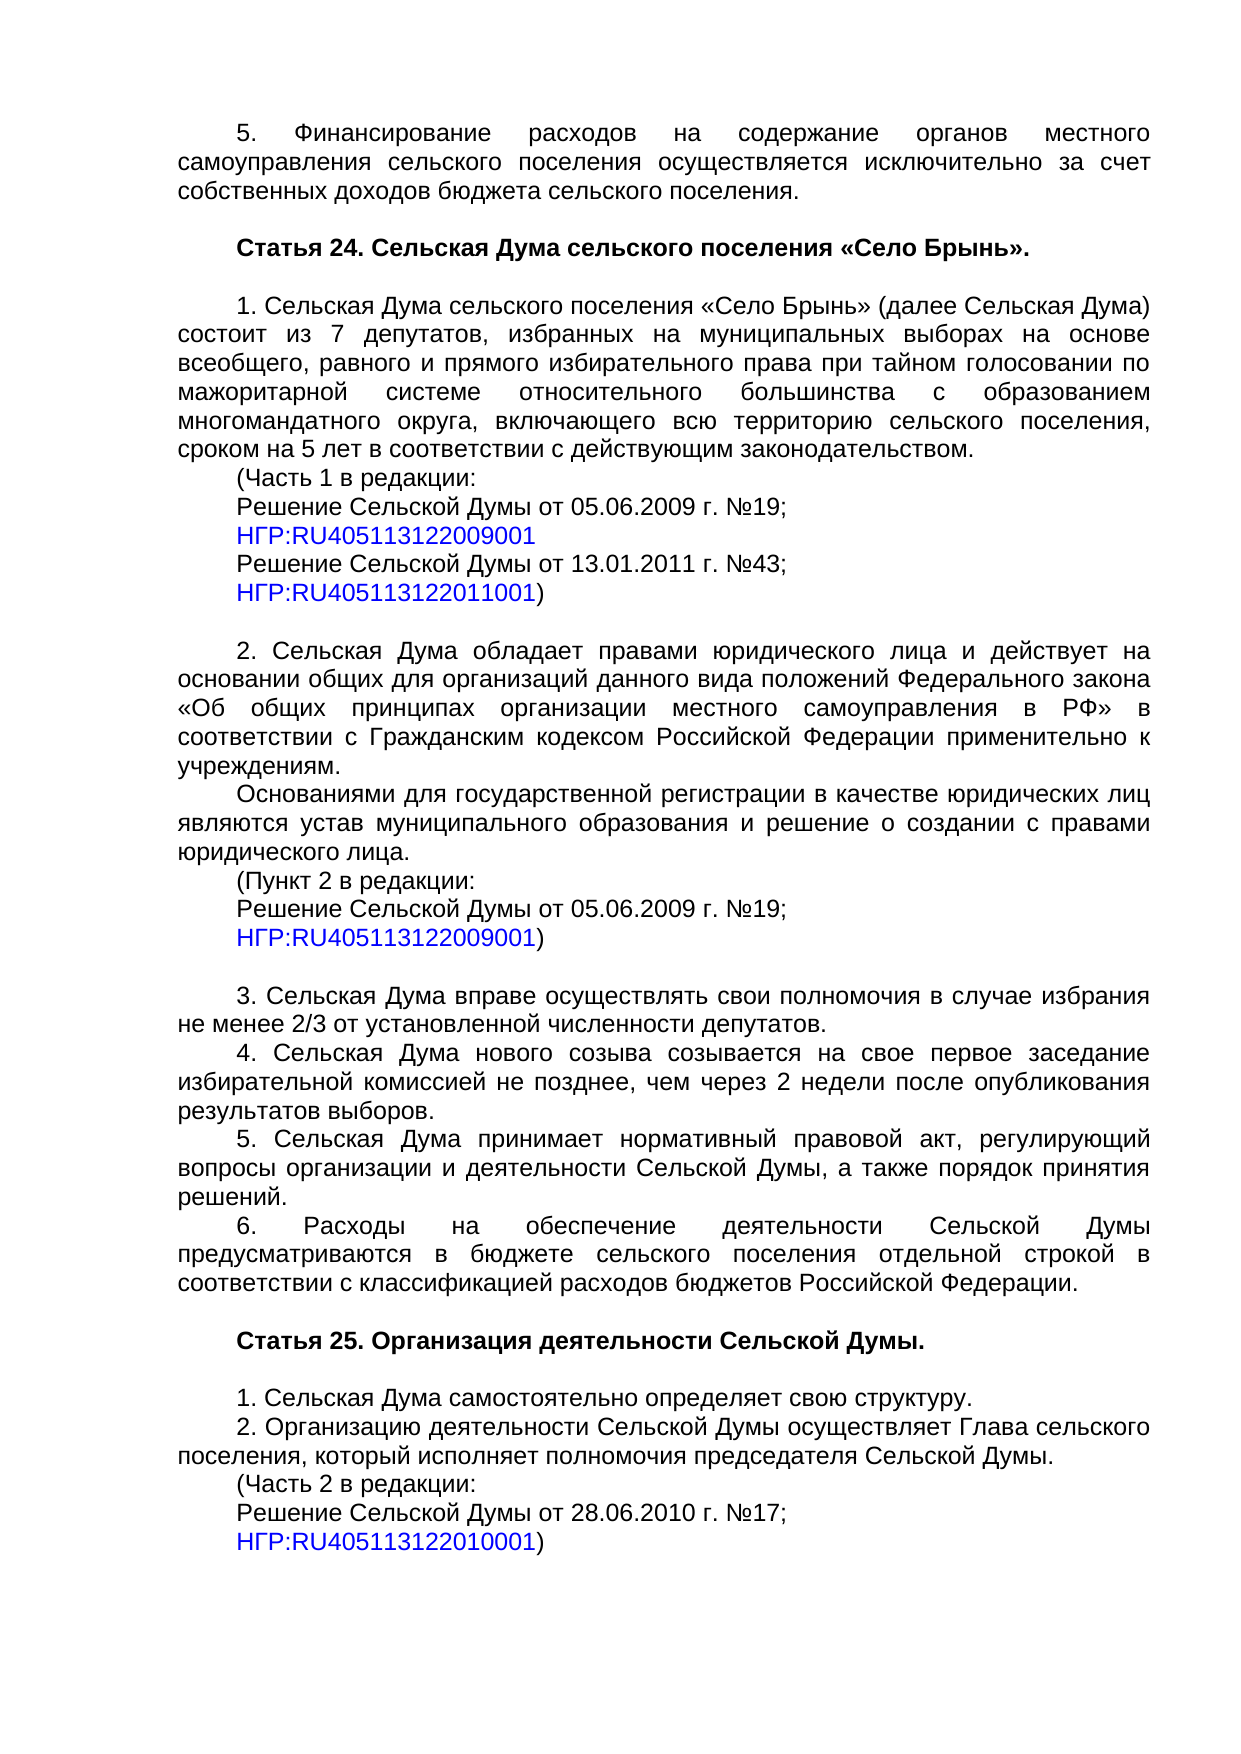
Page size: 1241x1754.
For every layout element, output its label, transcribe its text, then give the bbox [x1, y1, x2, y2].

text Решение Сельской Думы от 05.06.2009 г. №19; [177, 894, 1152, 923]
text (Пункт 2 в редакции: [177, 866, 1152, 894]
text (Часть 2 в редакции: [177, 1469, 1152, 1498]
text Статья 24. Сельская Дума сельского поселения «Село Брынь». [177, 233, 1152, 262]
text Основаниями для государственной регистрации в качестве юридических лиц являются устав муниципального образования и решение о создании с правами юридического лица. [177, 779, 1152, 866]
text НГР:RU405113122009001) [177, 923, 1152, 952]
text НГР:RU405113122011001) [177, 578, 1152, 607]
text НГР:RU405113122009001 [177, 521, 1152, 549]
text Решение Сельской Думы от 05.06.2009 г. №19; [177, 492, 1152, 521]
text Решение Сельской Думы от 28.06.2010 г. №17; [177, 1498, 1152, 1527]
text 6. Расходы на обеспечение деятельности Сельской Думы предусматриваются в бюджете сельского поселения отдельной строкой в соответствии с классификацией расходов бюджетов Российской Федерации. [177, 1211, 1152, 1297]
text 3. Сельская Дума вправе осуществлять свои полномочия в случае избрания не менее 2/3 от установленной численности депутатов. [177, 981, 1152, 1038]
text Решение Сельской Думы от 13.01.2011 г. №43; [177, 549, 1152, 578]
text 1. Сельская Дума сельского поселения «Село Брынь» (далее Сельская Дума) состоит из 7 депутатов, избранных на муниципальных выборах на основе всеобщего, равного и прямого избирательного права при тайном голосовании по мажоритарной системе относительного большинства с образованием многомандатного округа, включающего всю территорию сельского поселения, сроком на 5 лет в соответствии с действующим законодательством. [177, 291, 1152, 463]
text 2. Организацию деятельности Сельской Думы осуществляет Глава сельского поселения, который исполняет полномочия председателя Сельской Думы. [177, 1412, 1152, 1469]
text 5. Финансирование расходов на содержание органов местного самоуправления сельского поселения осуществляется исключительно за счет собственных доходов бюджета сельского поселения. [177, 118, 1152, 204]
text 4. Сельская Дума нового созыва созывается на свое первое заседание избирательной комиссией не позднее, чем через 2 недели после опубликования результатов выборов. [177, 1038, 1152, 1124]
text 2. Сельская Дума обладает правами юридического лица и действует на основании общих для организаций данного вида положений Федерального закона «Об общих принципах организации местного самоуправления в РФ» в соответствии с Гражданским кодексом Российской Федерации применительно к учреждениям. [177, 636, 1152, 779]
text 1. Сельская Дума самостоятельно определяет свою структуру. [177, 1383, 1152, 1412]
text (Часть 1 в редакции: [177, 463, 1152, 492]
text 5. Сельская Дума принимает нормативный правовой акт, регулирующий вопросы организации и деятельности Сельской Думы, а также порядок принятия решений. [177, 1124, 1152, 1211]
text Статья 25. Организация деятельности Сельской Думы. [177, 1326, 1152, 1354]
text НГР:RU405113122010001) [177, 1527, 1152, 1556]
